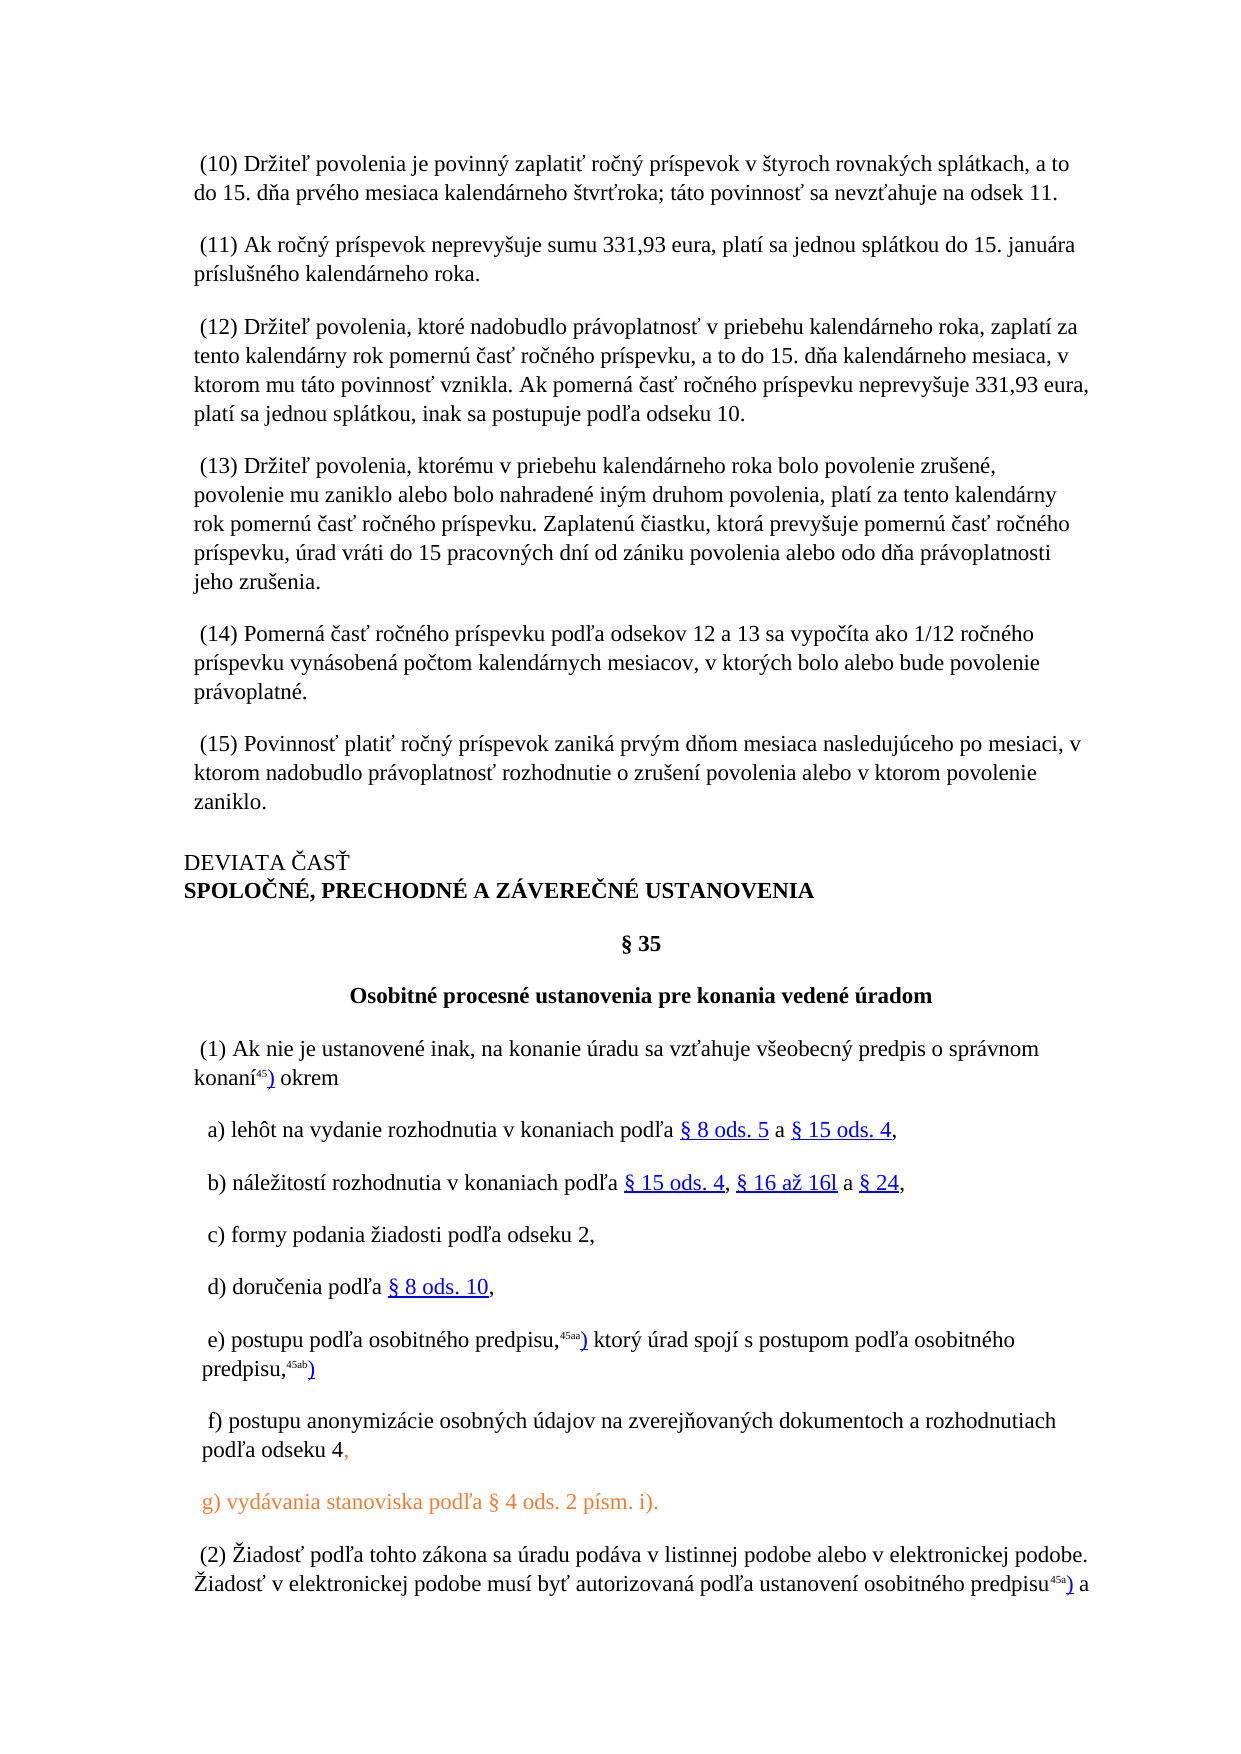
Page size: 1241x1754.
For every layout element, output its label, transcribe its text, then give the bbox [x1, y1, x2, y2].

text (12) Držiteľ povolenia, ktoré nadobudlo právoplatnosť v priebehu kalendárneho roka, zaplatí za tento kalendárny rok pomernú časť ročného príspevku, a to do 15. dňa kalendárneho mesiaca, v ktorom mu táto povinnosť vznikla. Ak pomerná časť ročného príspevku neprevyšuje 331,93 eura, platí sa jednou splátkou, inak sa postupuje podľa odseku 10. [194, 313, 1090, 426]
text § 35 [186, 930, 1090, 956]
text (15) Povinnosť platiť ročný príspevok zaniká prvým dňom mesiaca nasledujúceho po mesiaci, v ktorom nadobudlo právoplatnosť rozhodnutie o zrušení povolenia alebo v ktorom povolenie zaniklo. [194, 731, 1090, 815]
text (10) Držiteľ povolenia je povinný zaplatiť ročný príspevok v štyroch rovnakých splátkach, a to do 15. dňa prvého mesiaca kalendárneho štvrťroka; táto povinnosť sa nevzťahuje na odsek 11. [194, 150, 1090, 205]
text DEVIATA ČASŤ [178, 849, 1090, 875]
text e) postupu podľa osobitného predpisu,45aa) ktorý úrad spojí s postupom podľa osobitného predpisu,45ab) [202, 1326, 1090, 1381]
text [194, 1541, 1090, 1596]
text f) postupu anonymizácie osobných údajov na zverejňovaných dokumentoch a rozhodnutiach podľa odseku 4, [202, 1407, 1090, 1462]
text (13) Držiteľ povolenia, ktorému v priebehu kalendárneho roka bolo povolenie zrušené, povolenie mu zaniklo alebo bolo nahradené iným druhom povolenia, platí za tento kalendárny rok pomernú časť ročného príspevku. Zaplatenú čiastku, ktorá prevyšuje pomernú časť ročného príspevku, úrad vráti do 15 pracovných dní od zániku povolenia alebo odo dňa právoplatnosti jeho zrušenia. [194, 452, 1090, 594]
text Osobitné procesné ustanovenia pre konania vedené úradom [186, 982, 1090, 1009]
text g) vydávania stanoviska podľa § 4 ods. 2 písm. i). [202, 1488, 1090, 1515]
text SPOLOČNÉ, PRECHODNÉ A ZÁVEREČNÉ USTANOVENIA [178, 878, 1090, 904]
text d) doručenia podľa § 8 ods. 10, [202, 1273, 1090, 1300]
text (11) Ak ročný príspevok neprevyšuje sumu 331,93 eura, platí sa jednou splátkou do 15. januára príslušného kalendárneho roka. [194, 231, 1090, 287]
text c) formy podania žiadosti podľa odseku 2, [202, 1221, 1090, 1247]
text (14) Pomerná časť ročného príspevku podľa odsekov 12 a 13 sa vypočíta ako 1/12 ročného príspevku vynásobená počtom kalendárnych mesiacov, v ktorých bolo alebo bude povolenie právoplatné. [194, 620, 1090, 704]
text (1) Ak nie je ustanovené inak, na konanie úradu sa vzťahuje všeobecný predpis o správnom konaní45) okrem [194, 1035, 1090, 1090]
text b) náležitostí rozhodnutia v konaniach podľa § 15 ods. 4, § 16 až 16l a § 24, [202, 1168, 1090, 1195]
text a) lehôt na vydanie rozhodnutia v konaniach podľa § 8 ods. 5 a § 15 ods. 4, [202, 1116, 1090, 1142]
